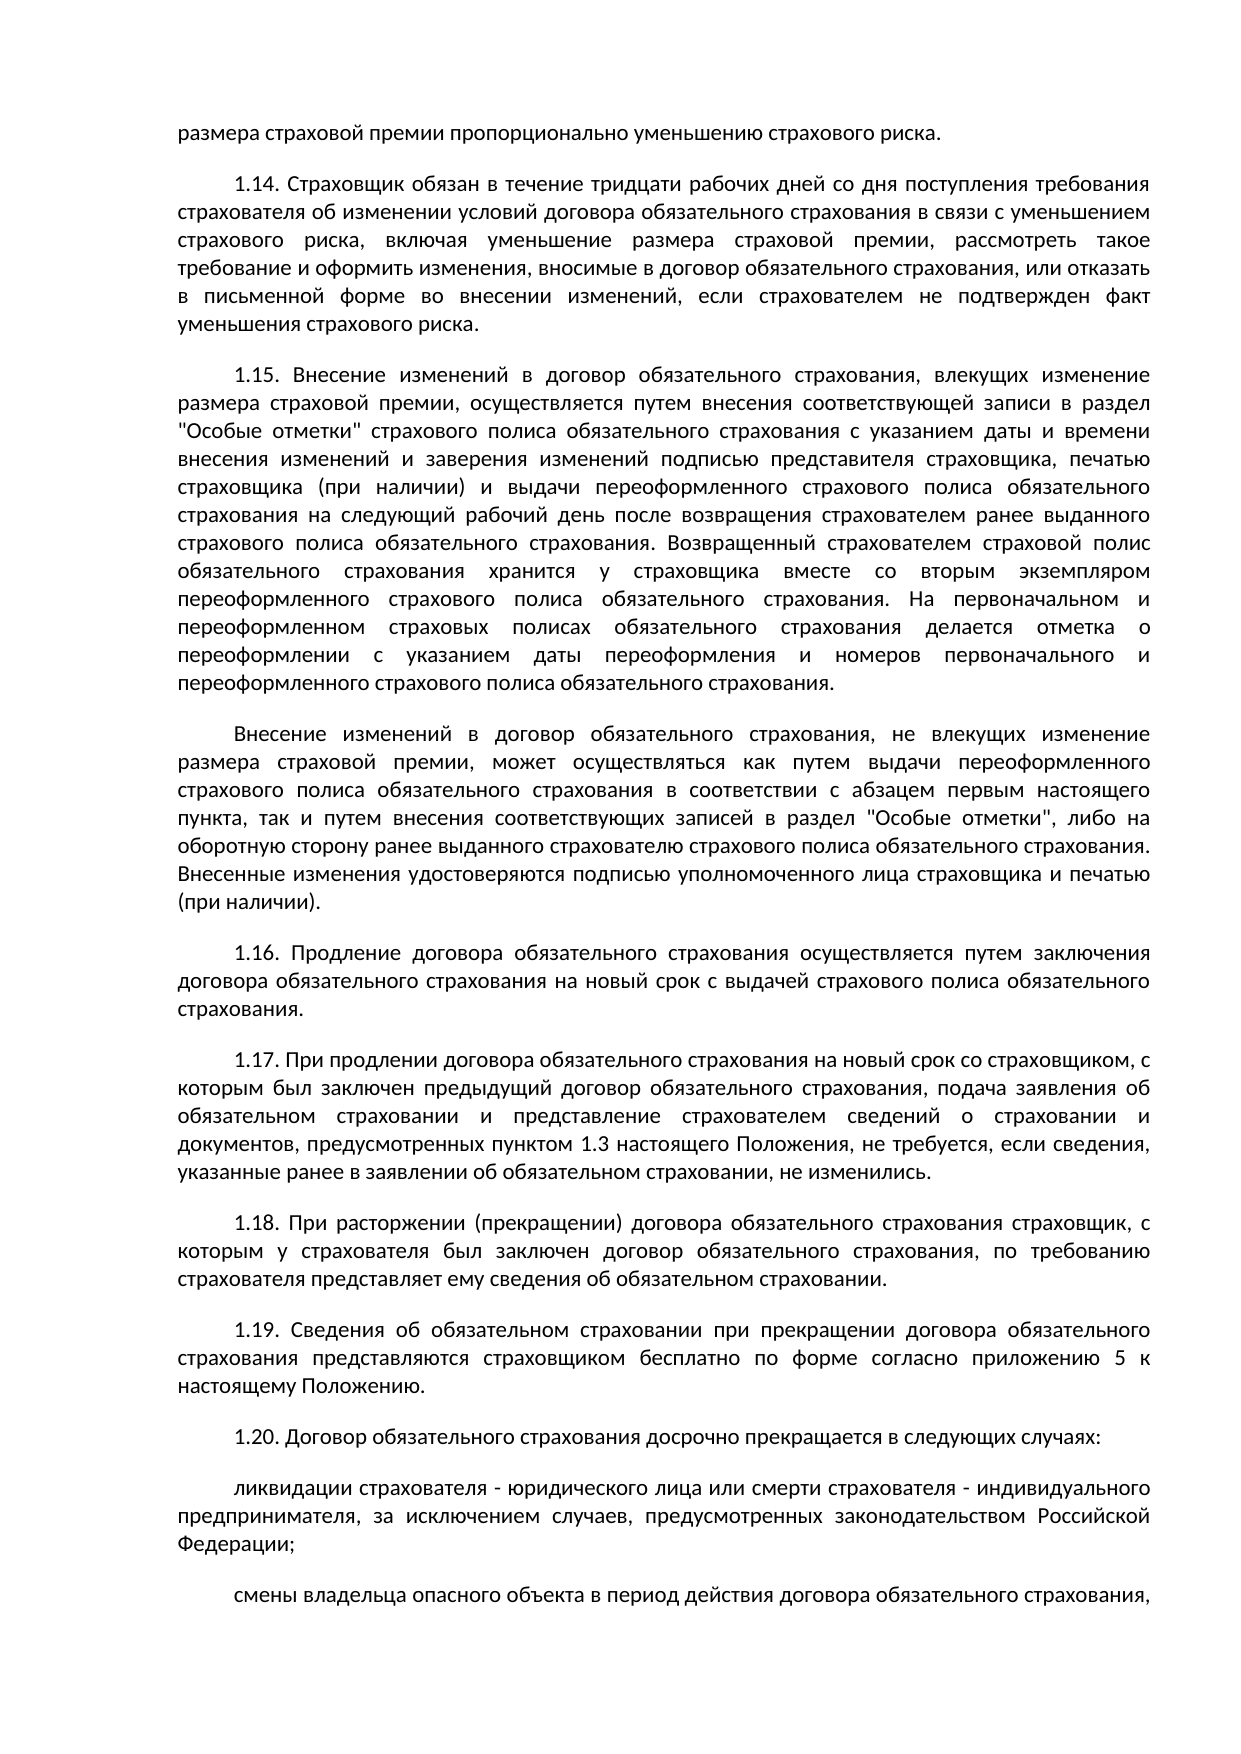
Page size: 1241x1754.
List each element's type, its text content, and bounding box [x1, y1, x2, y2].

text ликвидации страхователя - юридического лица или смерти страхователя - индивидуального предпринимателя, за исключением случаев, предусмотренных законодательством Российской Федерации; [177, 1473, 1152, 1557]
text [177, 1580, 1152, 1608]
text 1.17. При продлении договора обязательного страхования на новый срок со страховщиком, с которым был заключен предыдущий договор обязательного страхования, подача заявления об обязательном страховании и представление страхователем сведений о страховании и документов, предусмотренных пунктом 1.3 настоящего Положения, не требуется, если сведения, указанные ранее в заявлении об обязательном страховании, не изменились. [177, 1045, 1152, 1185]
text 1.19. Сведения об обязательном страховании при прекращении договора обязательного страхования представляются страховщиком бесплатно по форме согласно приложению 5 к настоящему Положению. [177, 1315, 1152, 1399]
text Внесение изменений в договор обязательного страхования, не влекущих изменение размера страховой премии, может осуществляться как путем выдачи переоформленного страхового полиса обязательного страхования в соответствии с абзацем первым настоящего пункта, так и путем внесения соответствующих записей в раздел "Особые отметки", либо на оборотную сторону ранее выданного страхователю страхового полиса обязательного страхования. Внесенные изменения удостоверяются подписью уполномоченного лица страховщика и печатью (при наличии). [177, 719, 1152, 915]
text 1.15. Внесение изменений в договор обязательного страхования, влекущих изменение размера страховой премии, осуществляется путем внесения соответствующей записи в раздел "Особые отметки" страхового полиса обязательного страхования с указанием даты и времени внесения изменений и заверения изменений подписью представителя страховщика, печатью страховщика (при наличии) и выдачи переоформленного страхового полиса обязательного страхования на следующий рабочий день после возвращения страхователем ранее выданного страхового полиса обязательного страхования. Возвращенный страхователем страховой полис обязательного страхования хранится у страховщика вместе со вторым экземпляром переоформленного страхового полиса обязательного страхования. На первоначальном и переоформленном страховых полисах обязательного страхования делается отметка о переоформлении с указанием даты переоформления и номеров первоначального и переоформленного страхового полиса обязательного страхования. [177, 360, 1152, 696]
text 1.14. Страховщик обязан в течение тридцати рабочих дней со дня поступления требования страхователя об изменении условий договора обязательного страхования в связи с уменьшением страхового риска, включая уменьшение размера страховой премии, рассмотреть такое требование и оформить изменения, вносимые в договор обязательного страхования, или отказать в письменной форме во внесении изменений, если страхователем не подтвержден факт уменьшения страхового риска. [177, 169, 1152, 337]
text 1.18. При расторжении (прекращении) договора обязательного страхования страховщик, с которым у страхователя был заключен договор обязательного страхования, по требованию страхователя представляет ему сведения об обязательном страховании. [177, 1208, 1152, 1292]
text 1.16. Продление договора обязательного страхования осуществляется путем заключения договора обязательного страхования на новый срок с выдачей страхового полиса обязательного страхования. [177, 938, 1152, 1022]
text 1.20. Договор обязательного страхования досрочно прекращается в следующих случаях: [177, 1422, 1152, 1450]
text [177, 118, 1152, 146]
